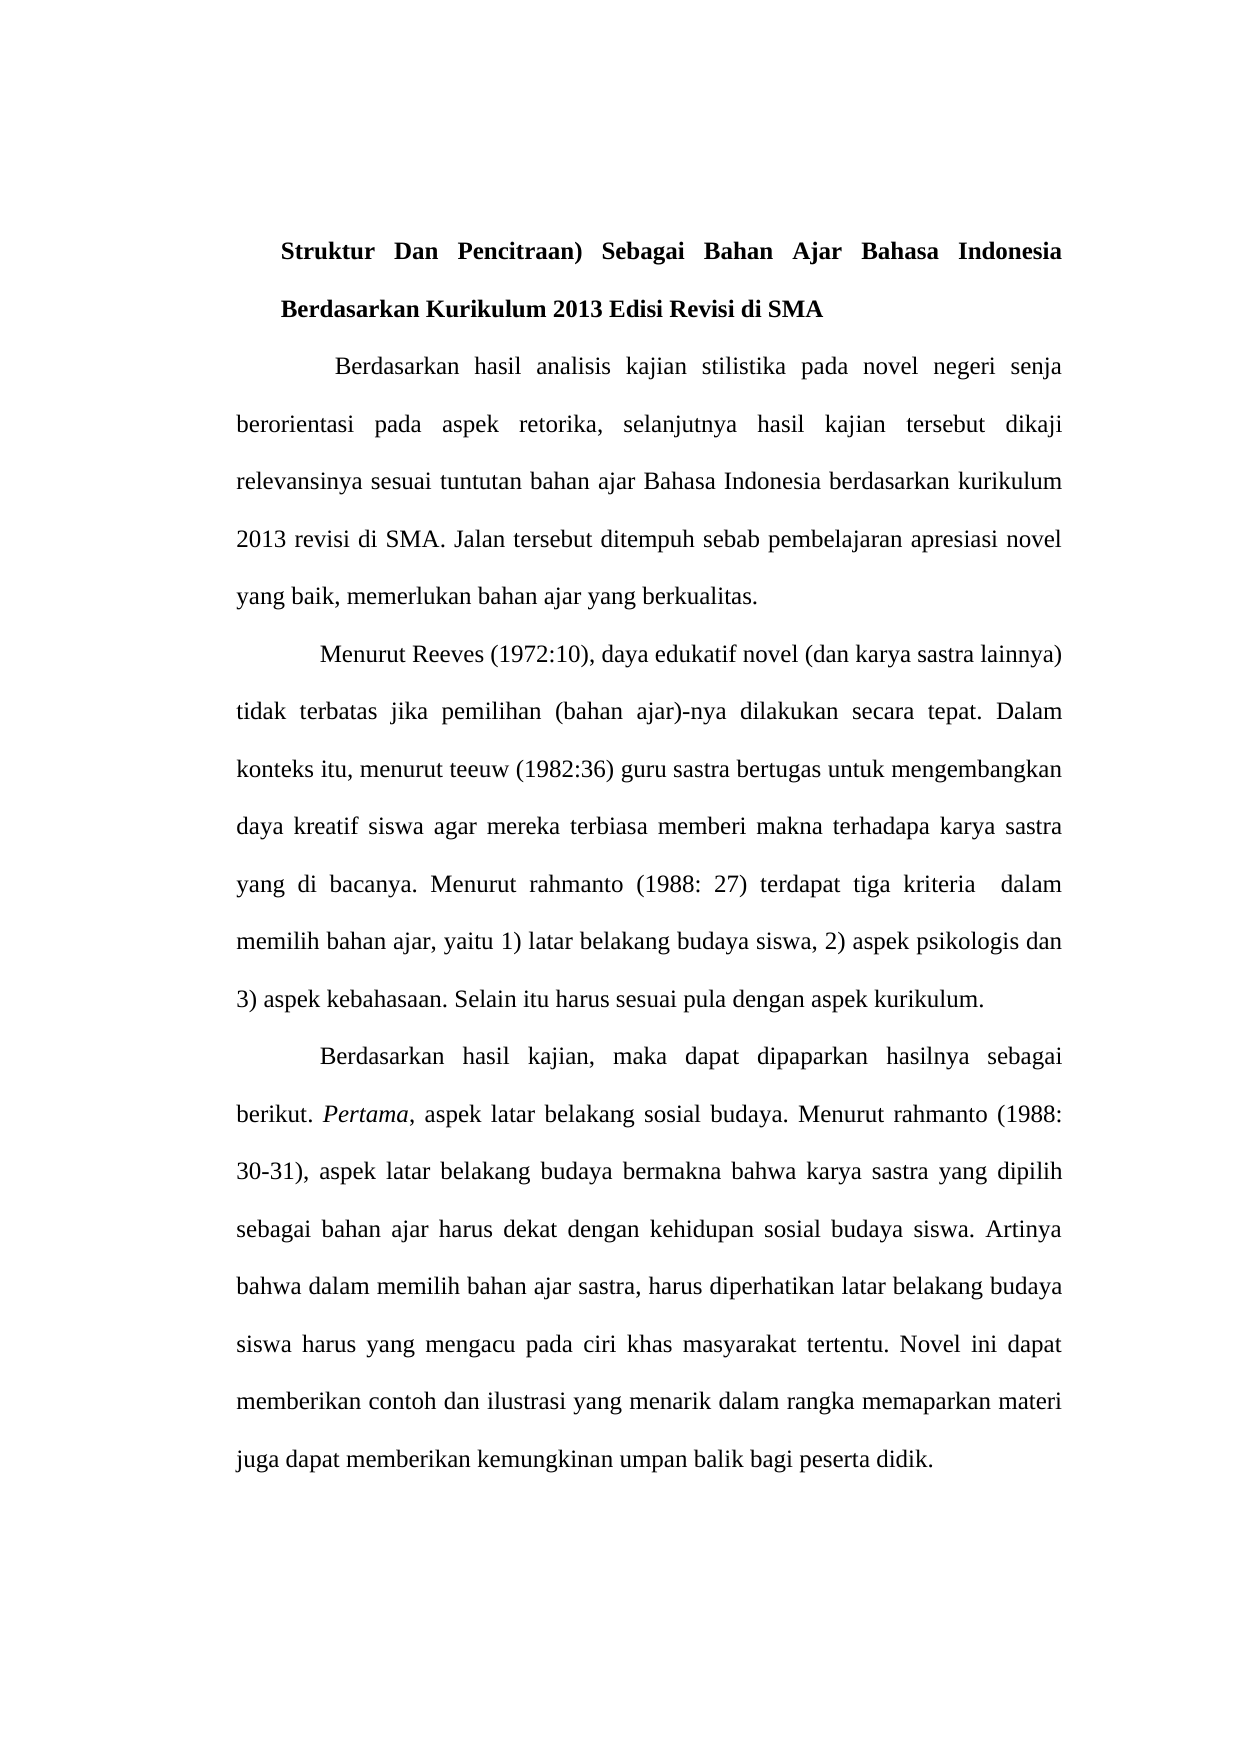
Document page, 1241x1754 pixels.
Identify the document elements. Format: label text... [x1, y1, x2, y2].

list Menurut Reeves (1972:10), daya edukatif novel (dan karya sastra lainnya) tidak terbatas jika pemilihan (bahan ajar)-nya dilakukan secara tepat. Dalam konteks itu, menurut teeuw (1982:36) guru sastra bertugas untuk mengembangkan daya kreatif siswa agar mereka terbiasa memberi makna terhadapa karya sastra yang di bacanya. Menurut rahmanto (1988: 27) terdapat tiga kriteria dalam memilih bahan ajar, yaitu 1) latar belakang budaya siswa, 2) aspek psikologis dan 3) aspek kebahasaan. Selain itu harus sesuai pula dengan aspek kurikulum. [236, 639, 1063, 1012]
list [236, 236, 1063, 322]
list Berdasarkan hasil kajian, maka dapat dipaparkan hasilnya sebagai berikut. Pertama, aspek latar belakang sosial budaya. Menurut rahmanto (1988: 30-31), aspek latar belakang budaya bermakna bahwa karya sastra yang dipilih sebagai bahan ajar harus dekat dengan kehidupan sosial budaya siswa. Artinya bahwa dalam memilih bahan ajar sastra, harus diperhatikan latar belakang budaya siswa harus yang mengacu pada ciri khas masyarakat tertentu. Novel ini dapat memberikan contoh dan ilustrasi yang menarik dalam rangka memaparkan materi juga dapat memberikan kemungkinan umpan balik bagi peserta didik. [236, 1041, 1063, 1472]
list Berdasarkan hasil analisis kajian stilistika pada novel negeri senja berorientasi pada aspek retorika, selanjutnya hasil kajian tersebut dikaji relevansinya sesuai tuntutan bahan ajar Bahasa Indonesia berdasarkan kurikulum 2013 revisi di SMA. Jalan tersebut ditempuh sebab pembelajaran apresiasi novel yang baik, memerlukan bahan ajar yang berkualitas. [236, 351, 1063, 610]
